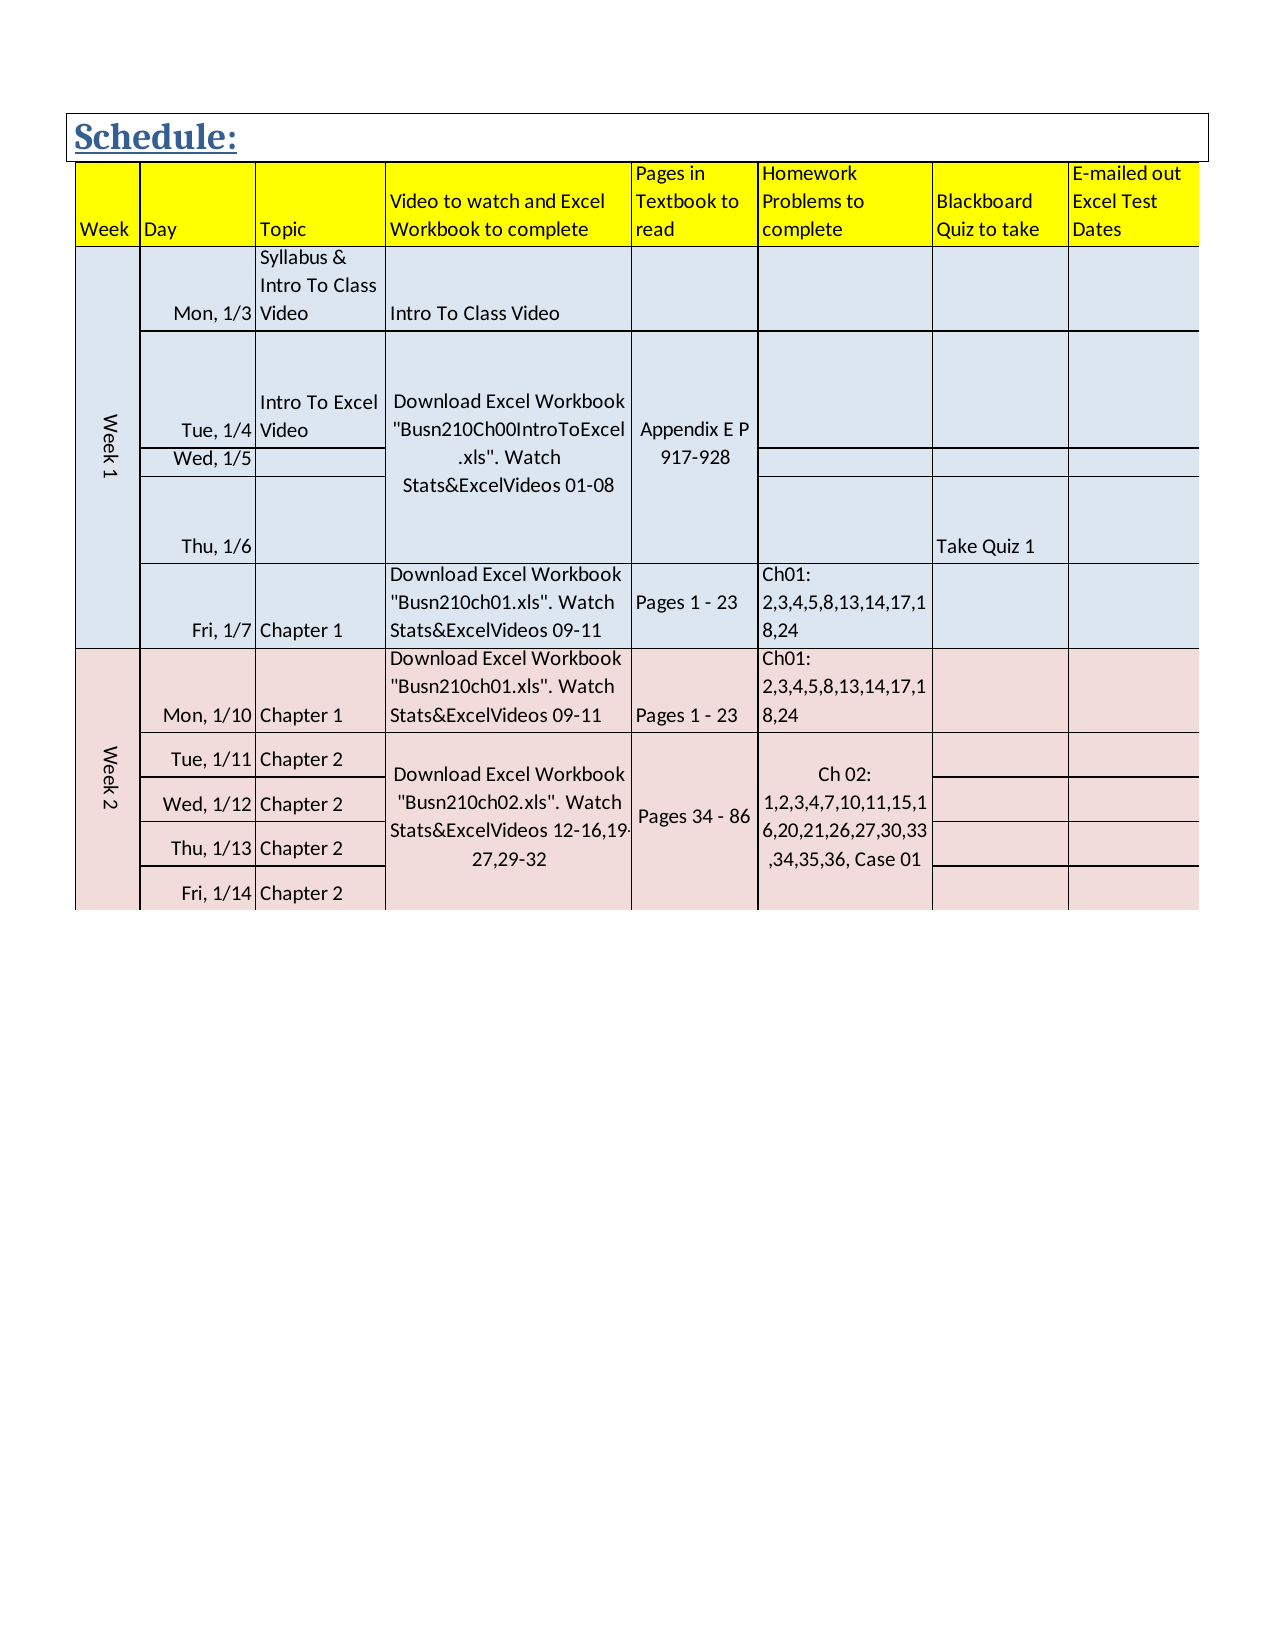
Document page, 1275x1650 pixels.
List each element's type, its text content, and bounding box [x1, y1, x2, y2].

subtitle Schedule: [67, 114, 1208, 161]
